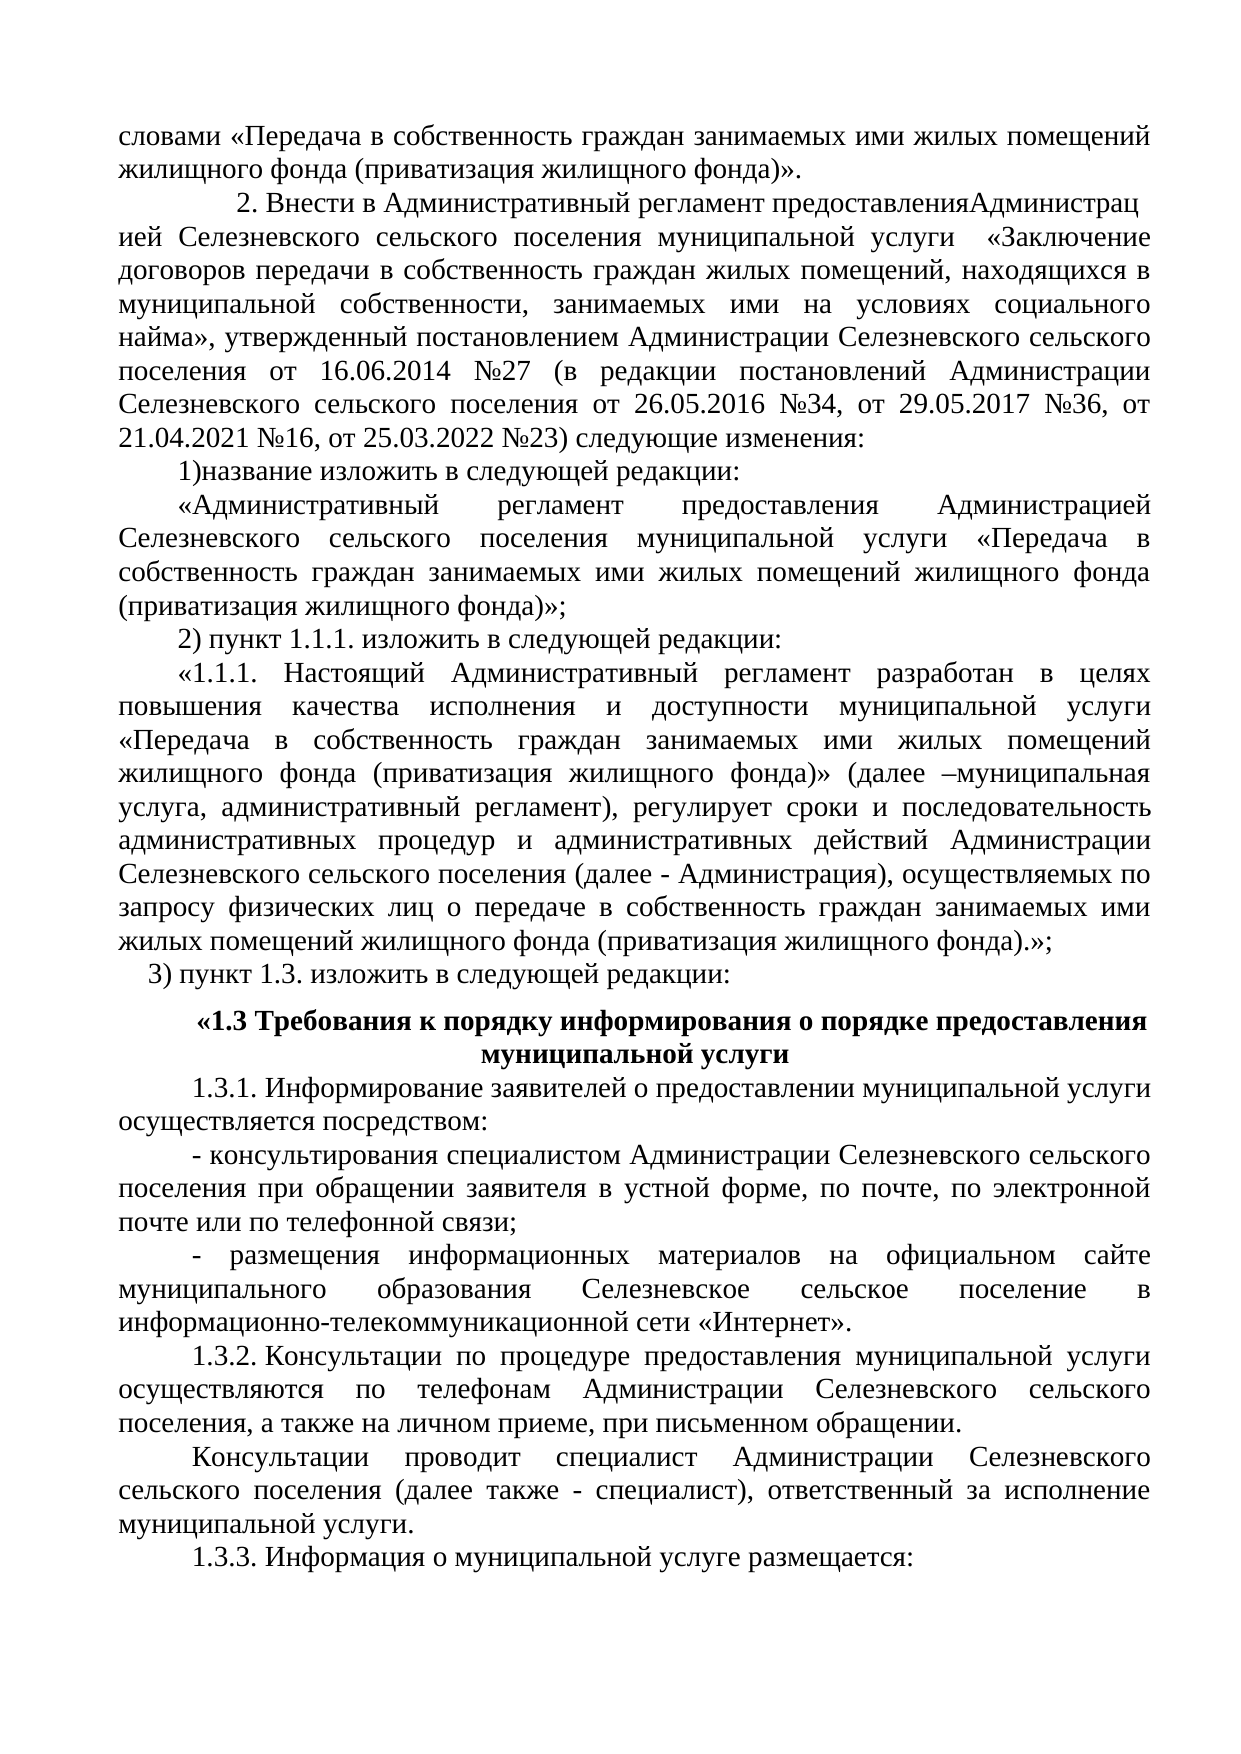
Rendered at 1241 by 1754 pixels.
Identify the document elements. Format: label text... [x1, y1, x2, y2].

text «1.3 Требования к порядку информирования о порядке предоставления муниципальной услуги [118, 1003, 1152, 1070]
text Консультации проводит специалист Администрации Селезневского сельского поселения (далее также - специалист), ответственный за исполнение муниципальной услуги. [118, 1439, 1152, 1539]
text - размещения информационных материалов на официальном сайте муниципального образования Селезневское сельское поселение в информационно-телекоммуникационной сети «Интернет». [118, 1237, 1152, 1338]
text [118, 118, 1152, 185]
text 1)название изложить в следующей редакции: [118, 453, 1152, 487]
text 3) пункт 1.3. изложить в следующей редакции: [148, 957, 1152, 990]
text 2. Внести в Административный регламент предоставленияАдминистрацией Селезневского сельского поселения муниципальной услуги «Заключение договоров передачи в собственность граждан жилых помещений, находящихся в муниципальной собственности, занимаемых ими на условиях социального найма», утвержденный постановлением Администрации Селезневского сельского поселения от 16.06.2014 №27 (в редакции постановлений Администрации Селезневского сельского поселения от 26.05.2016 №34, от 29.05.2017 №36, от 21.04.2021 №16, от 25.03.2022 №23) следующие изменения: [118, 185, 1152, 453]
text 2) пункт 1.1.1. изложить в следующей редакции: [118, 621, 1152, 655]
text 1.3.1. Информирование заявителей о предоставлении муниципальной услуги осуществляется посредством: [118, 1070, 1152, 1137]
text 1.3.3. Информация о муниципальной услуге размещается: [118, 1539, 1152, 1573]
text «Административный регламент предоставления Администрацией Селезневского сельского поселения муниципальной услуги «Передача в собственность граждан занимаемых ими жилых помещений жилищного фонда (приватизация жилищного фонда)»; [118, 487, 1152, 621]
text - консультирования специалистом Администрации Селезневского сельского поселения при обращении заявителя в устной форме, по почте, по электронной почте или по телефонной связи; [118, 1137, 1152, 1237]
text «1.1.1. Настоящий Административный регламент разработан в целях повышения качества исполнения и доступности муниципальной услуги «Передача в собственность граждан занимаемых ими жилых помещений жилищного фонда (приватизация жилищного фонда)» (далее –муниципальная услуга, административный регламент), регулирует сроки и последовательность административных процедур и административных действий Администрации Селезневского сельского поселения (далее - Администрация), осуществляемых по запросу физических лиц о передаче в собственность граждан занимаемых ими жилых помещений жилищного фонда (приватизация жилищного фонда).»; [118, 655, 1152, 957]
text 1.3.2. Консультации по процедуре предоставления муниципальной услуги осуществляются по телефонам Администрации Селезневского сельского поселения, а также на личном приеме, при письменном обращении. [118, 1338, 1152, 1439]
